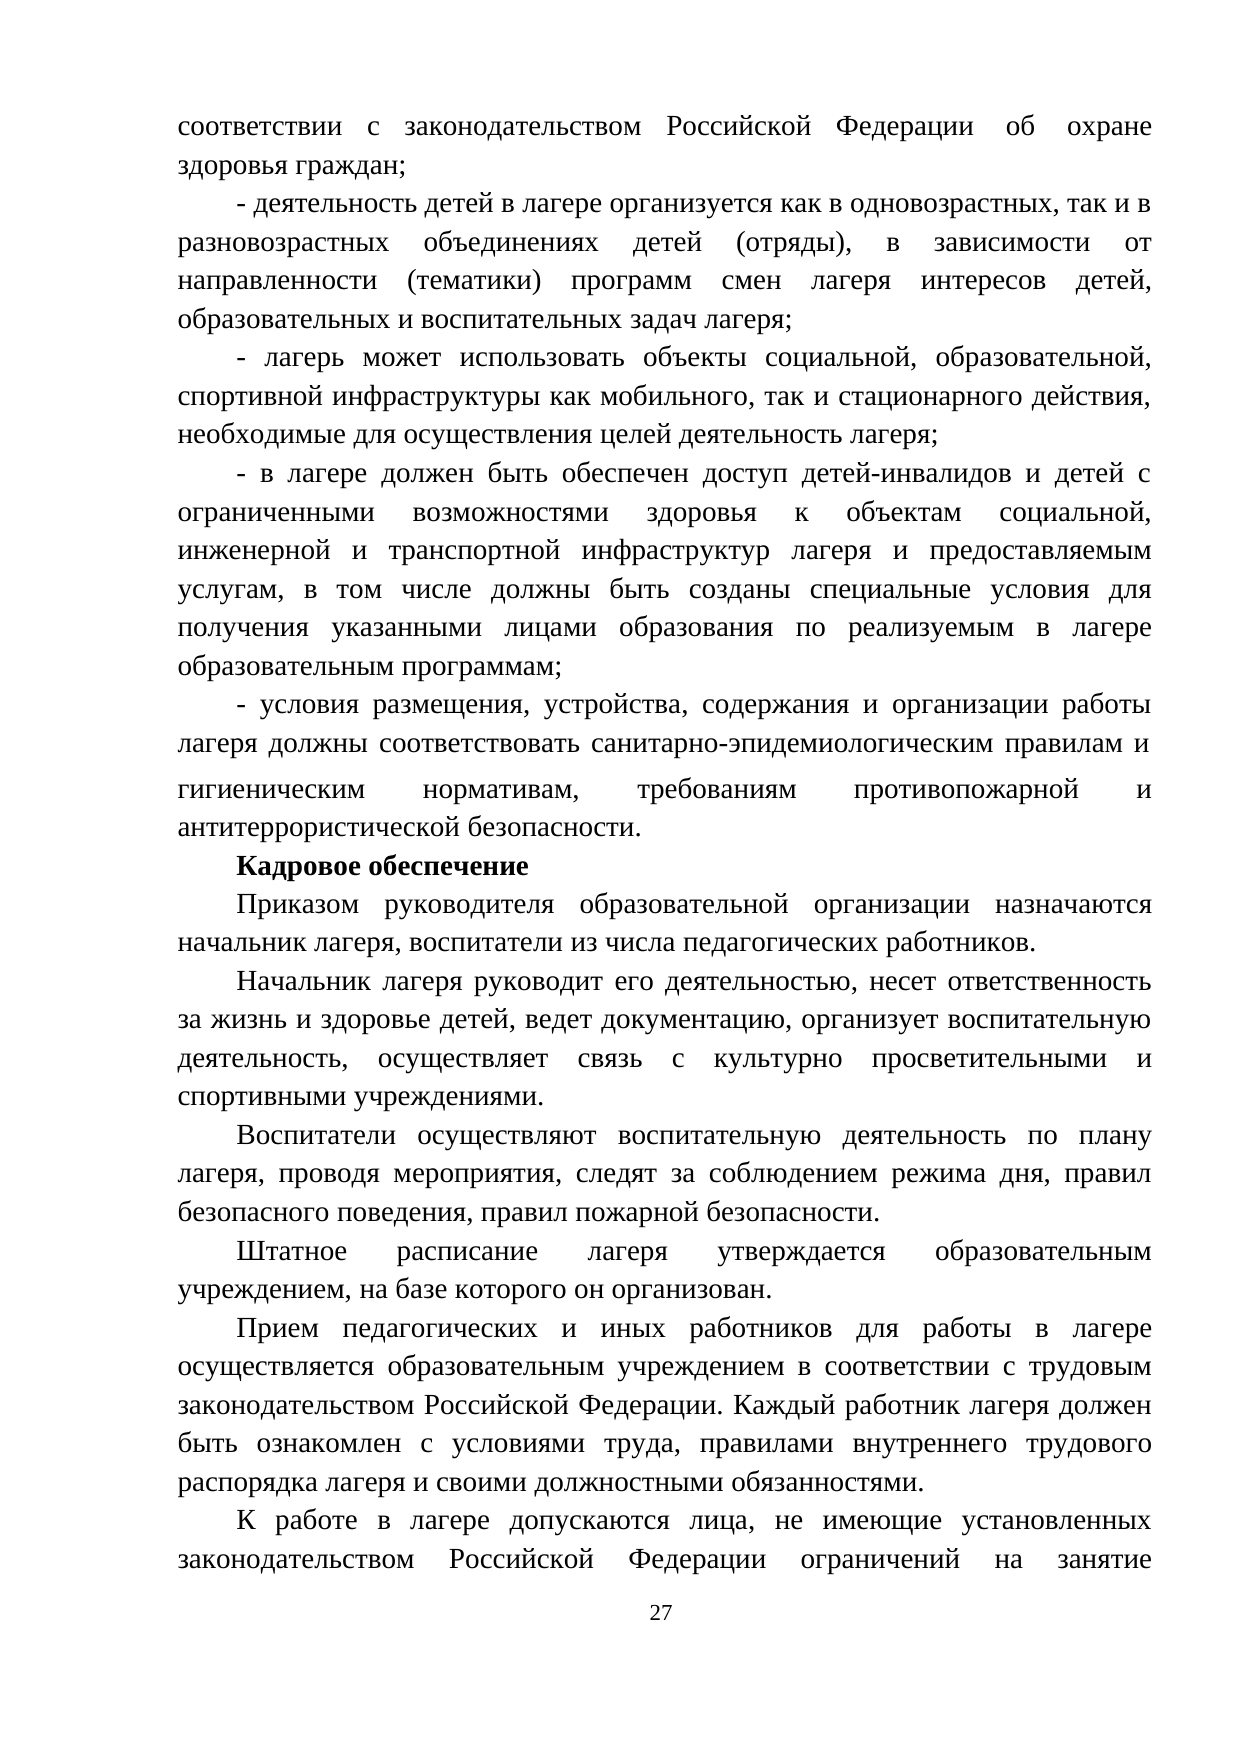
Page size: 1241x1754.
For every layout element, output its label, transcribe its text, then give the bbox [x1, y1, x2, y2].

text гигиеническим нормативам, требованиям противопожарной и антитеррористической безопасности. [177, 771, 1152, 843]
text Прием педагогических и иных работников для работы в лагере осуществляется образовательным учреждением в соответствии с трудовым законодательством Российской Федерации. Каждый работник лагеря должен быть ознакомлен с условиями труда, правилами внутреннего трудового распорядка лагеря и своими должностными обязанностями. [177, 1310, 1152, 1497]
list лагерь может использовать объекты социальной, образовательной, спортивной инфраструктуры как мобильного, так и стационарного действия, необходимые для осуществления целей деятельность лагеря; [177, 339, 1152, 450]
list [177, 108, 1152, 180]
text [177, 1502, 1152, 1574]
text Приказом руководителя образовательной организации назначаются начальник лагеря, воспитатели из числа педагогических работников. [177, 886, 1152, 958]
list в лагере должен быть обеспечен доступ детей-инвалидов и детей с ограниченными возможностями здоровья к объектам социальной, инженерной и транспортной инфраструктур лагеря и предоставляемым услугам, в том числе должны быть созданы специальные условия для получения указанными лицами образования по реализуемым в лагере образовательным программам; [177, 455, 1152, 681]
list условия размещения, устройства, содержания и организации работы лагеря должны соответствовать санитарно-эпидемиологическим правилам и [177, 687, 1152, 759]
subtitle Кадровое обеспечение [236, 848, 1176, 881]
list деятельность детей в лагере организуется как в одновозрастных, так и в разновозрастных объединениях детей (отряды), в зависимости от направленности (тематики) программ смен лагеря интересов детей, образовательных и воспитательных задач лагеря; [177, 185, 1152, 334]
text Воспитатели осуществляют воспитательную деятельность по плану лагеря, проводя мероприятия, следят за соблюдением режима дня, правил безопасного поведения, правил пожарной безопасности. [177, 1117, 1152, 1228]
text Штатное расписание лагеря утверждается образовательным учреждением, на базе которого он организован. [177, 1233, 1152, 1305]
text Начальник лагеря руководит его деятельностью, несет ответственность за жизнь и здоровье детей, ведет документацию, организует воспитательную деятельность, осуществляет связь с культурно просветительными и спортивными учреждениями. [177, 963, 1152, 1112]
